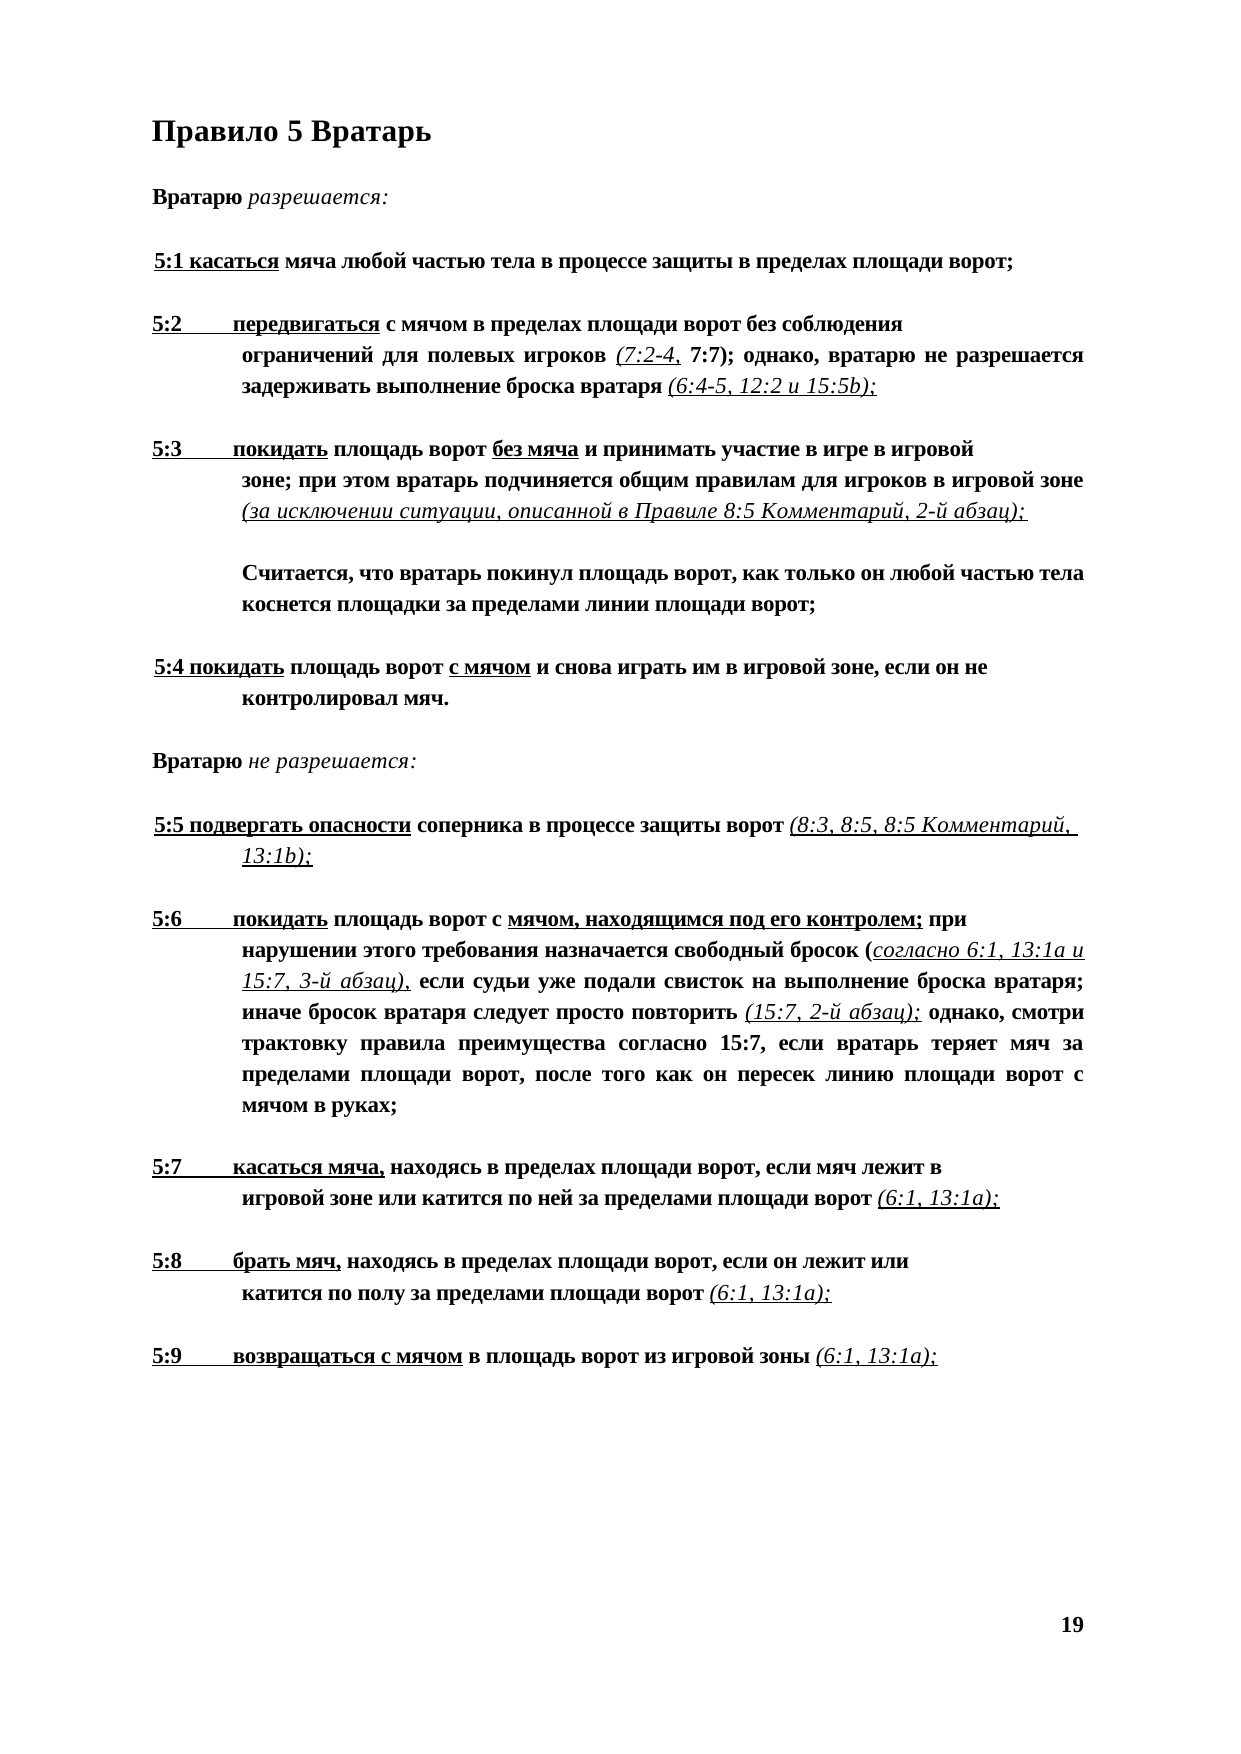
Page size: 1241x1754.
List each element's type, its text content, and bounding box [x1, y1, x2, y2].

text Вратарю не разрешается: [152, 750, 1088, 773]
text 5:8 брать мяч, находясь в пределах площади ворот, если он лежит или [152, 1243, 1088, 1274]
text ограничений для полевых игроков (7:2-4, 7:7); однако, вратарю не разрешается задерживать выполнение броска вратаря (6:4-5, 12:2 и 15:5b); [242, 338, 1084, 400]
text игровой зоне или катится по ней за пределами площади ворот (6:1, 13:1а); [242, 1181, 1084, 1212]
text 5:4 покидать площадь ворот с мячом и снова играть им в игровой зоне, если он не контролировал мяч. [154, 649, 1084, 712]
text 5:1 касаться мяча любой частью тела в процессе защиты в пределах площади ворот; [154, 244, 1084, 275]
text 5:7 касаться мяча, находясь в пределах площади ворот, если мяч лежит в [152, 1150, 1088, 1181]
text зоне; при этом вратарь подчиняется общим правилам для игроков в игровой зоне (за исключении ситуации, описанной в Правиле 8:5 Комментарий, 2-й абзац); [242, 462, 1084, 524]
text 5:6 покидать площадь ворот с мячом, находящимся под его контролем; при [152, 901, 1088, 932]
text катится по полу за пределами площади ворот (6:1, 13:1а); [242, 1274, 1088, 1307]
text Вратарю разрешается: [152, 186, 1088, 209]
text 19 [1061, 1614, 1084, 1637]
text нарушении этого требования назначается свободный бросок (согласно 6:1, 13:1а и 15:7, 3-й абзац), если судьи уже подали свисток на выполнение броска вратаря; иначе бросок вратаря следует просто повторить (15:7, 2-й абзац); однако, смотри трактовку правила преимущества согласно 15:7, если вратарь теряет мяч за пределами площади ворот, после того как он пересек линию площади ворот с мячом в руках; [242, 932, 1084, 1119]
text 5:3 покидать площадь ворот без мяча и принимать участие в игре в игровой [152, 431, 1088, 462]
text 5:9 возвращаться с мячом в площадь ворот из игровой зоны (6:1, 13:1а); [152, 1345, 1088, 1368]
text 5:5 подвергать опасности соперника в процессе защиты ворот (8:3, 8:5, 8:5 Комментарий, 13:1b); [154, 808, 1084, 870]
text Правило 5 Вратарь [152, 116, 432, 147]
text 5:2 передвигаться с мячом в пределах площади ворот без соблюдения [152, 307, 1088, 338]
text Считается, что вратарь покинул площадь ворот, как только он любой частью тела коснется площадки за пределами линии площади ворот; [242, 555, 1084, 618]
